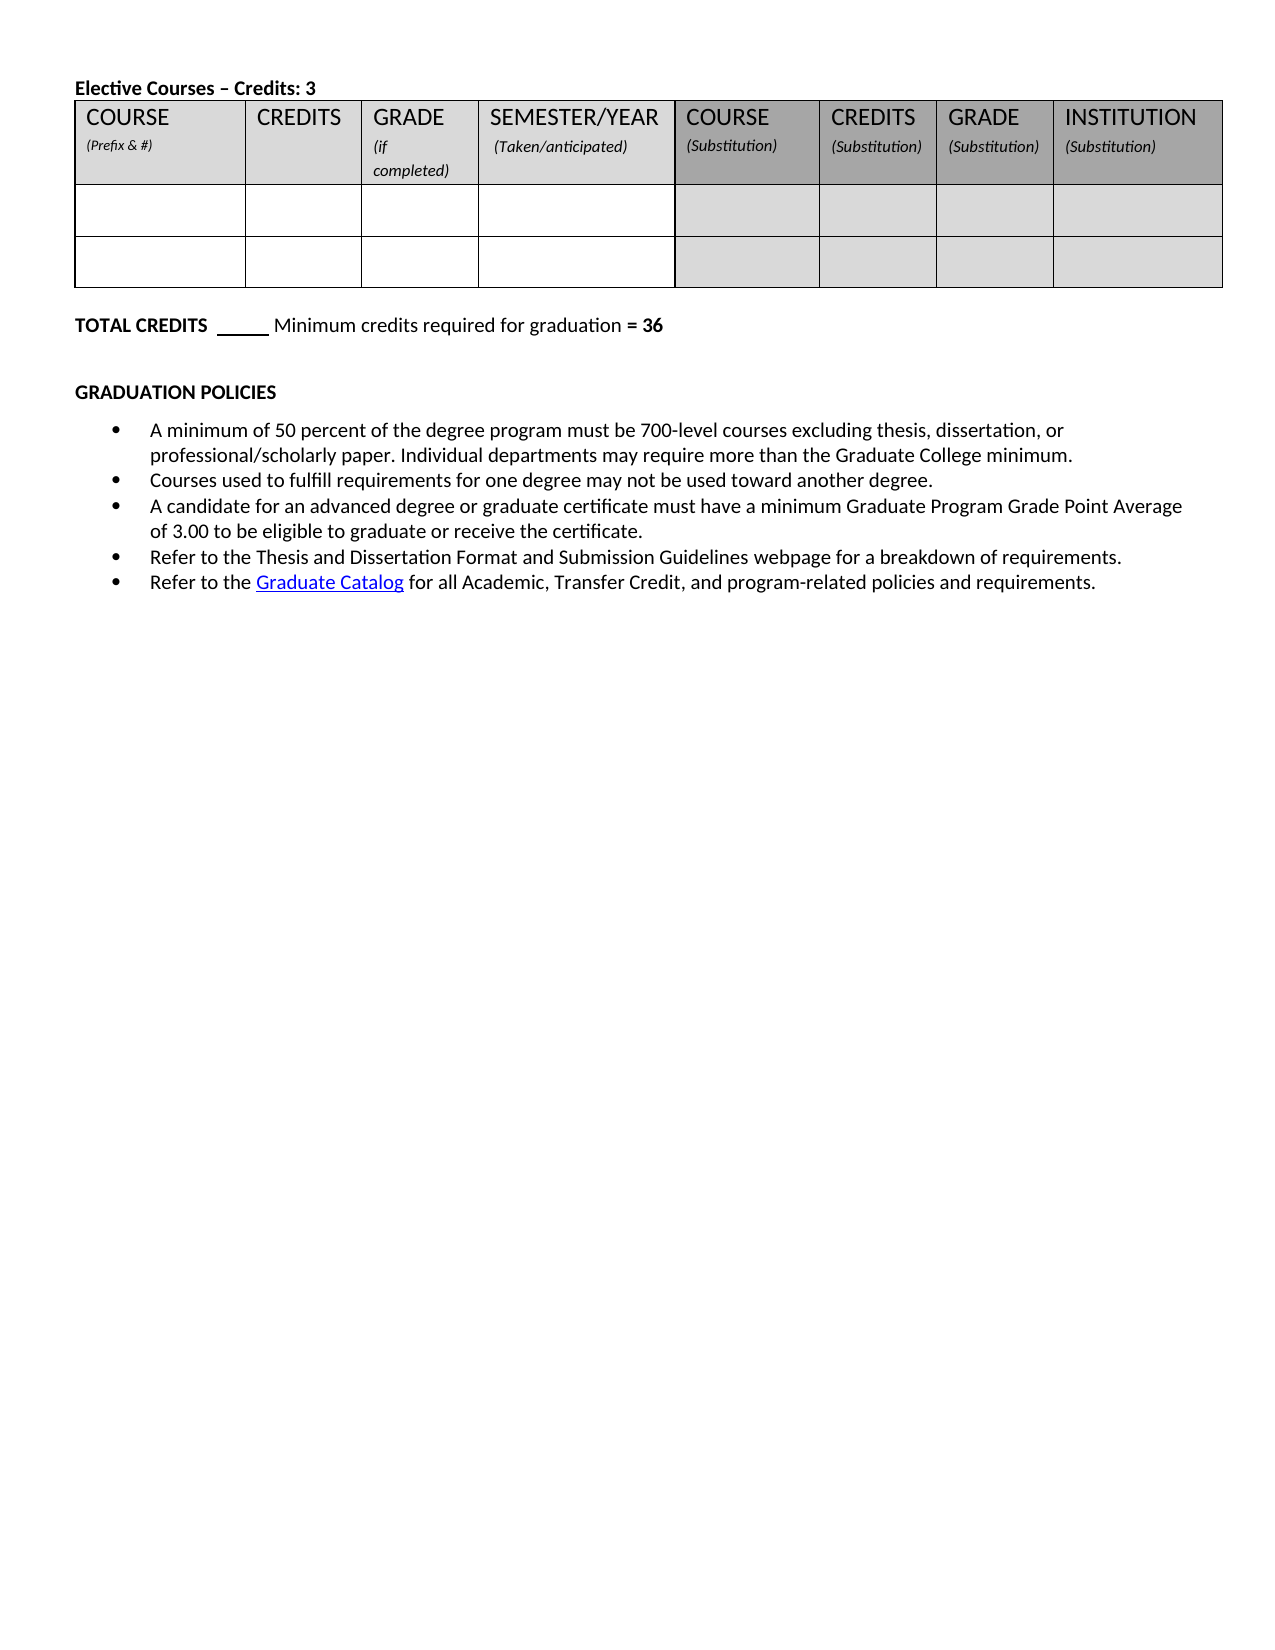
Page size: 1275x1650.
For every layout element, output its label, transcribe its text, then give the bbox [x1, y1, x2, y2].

list Courses used to fulfill requirements for one degree may not be used toward another degree. [112, 468, 1200, 493]
table_cell [937, 185, 1053, 236]
list A candidate for an advanced degree or graduate certificate must have a minimum Graduate Program Grade Point Average of 3.00 to be eligible to graduate or receive the certificate. [112, 493, 1200, 544]
table_cell [820, 185, 936, 236]
table_cell [676, 185, 819, 236]
table_cell [937, 237, 1053, 287]
table_cell [1054, 185, 1222, 236]
table_cell [76, 237, 245, 287]
table_cell [246, 237, 361, 287]
table_header GRADE (if completed) [362, 101, 478, 184]
table_header COURSE (Substitution) [676, 101, 819, 184]
table_header SEMESTER/YEAR (Taken/anticipated) [479, 101, 674, 184]
subtitle GRADUATION POLICIES [75, 379, 1200, 405]
table_header GRADE (Substitution) [937, 101, 1053, 184]
table_cell [1054, 237, 1222, 287]
subtitle TOTAL CREDITS Minimum credits required for graduation = 36 [75, 313, 1200, 338]
list A minimum of 50 percent of the degree program must be 700-level courses excluding thesis, dissertation, or professional/scholarly paper. Individual departments may require more than the Graduate College minimum. [112, 417, 1200, 468]
table_cell [362, 185, 478, 236]
table_cell [479, 237, 674, 287]
table_cell [246, 185, 361, 236]
table_header CREDITS [246, 101, 361, 184]
table_cell [676, 237, 819, 287]
table_cell [76, 185, 245, 236]
table_cell [362, 237, 478, 287]
table_cell [820, 237, 936, 287]
list Refer to the Graduate Catalog for all Academic, Transfer Credit, and program-related policies and requirements. [112, 569, 1200, 595]
table_header COURSE (Prefix & #) [76, 101, 245, 184]
table_header CREDITS (Substitution) [820, 101, 936, 184]
list Refer to the Thesis and Dissertation Format and Submission Guidelines webpage for a breakdown of requirements. [112, 544, 1200, 569]
table_header INSTITUTION (Substitution) [1054, 101, 1222, 184]
subtitle Elective Courses – Credits: 3 [75, 75, 1200, 100]
table_cell [479, 185, 674, 236]
